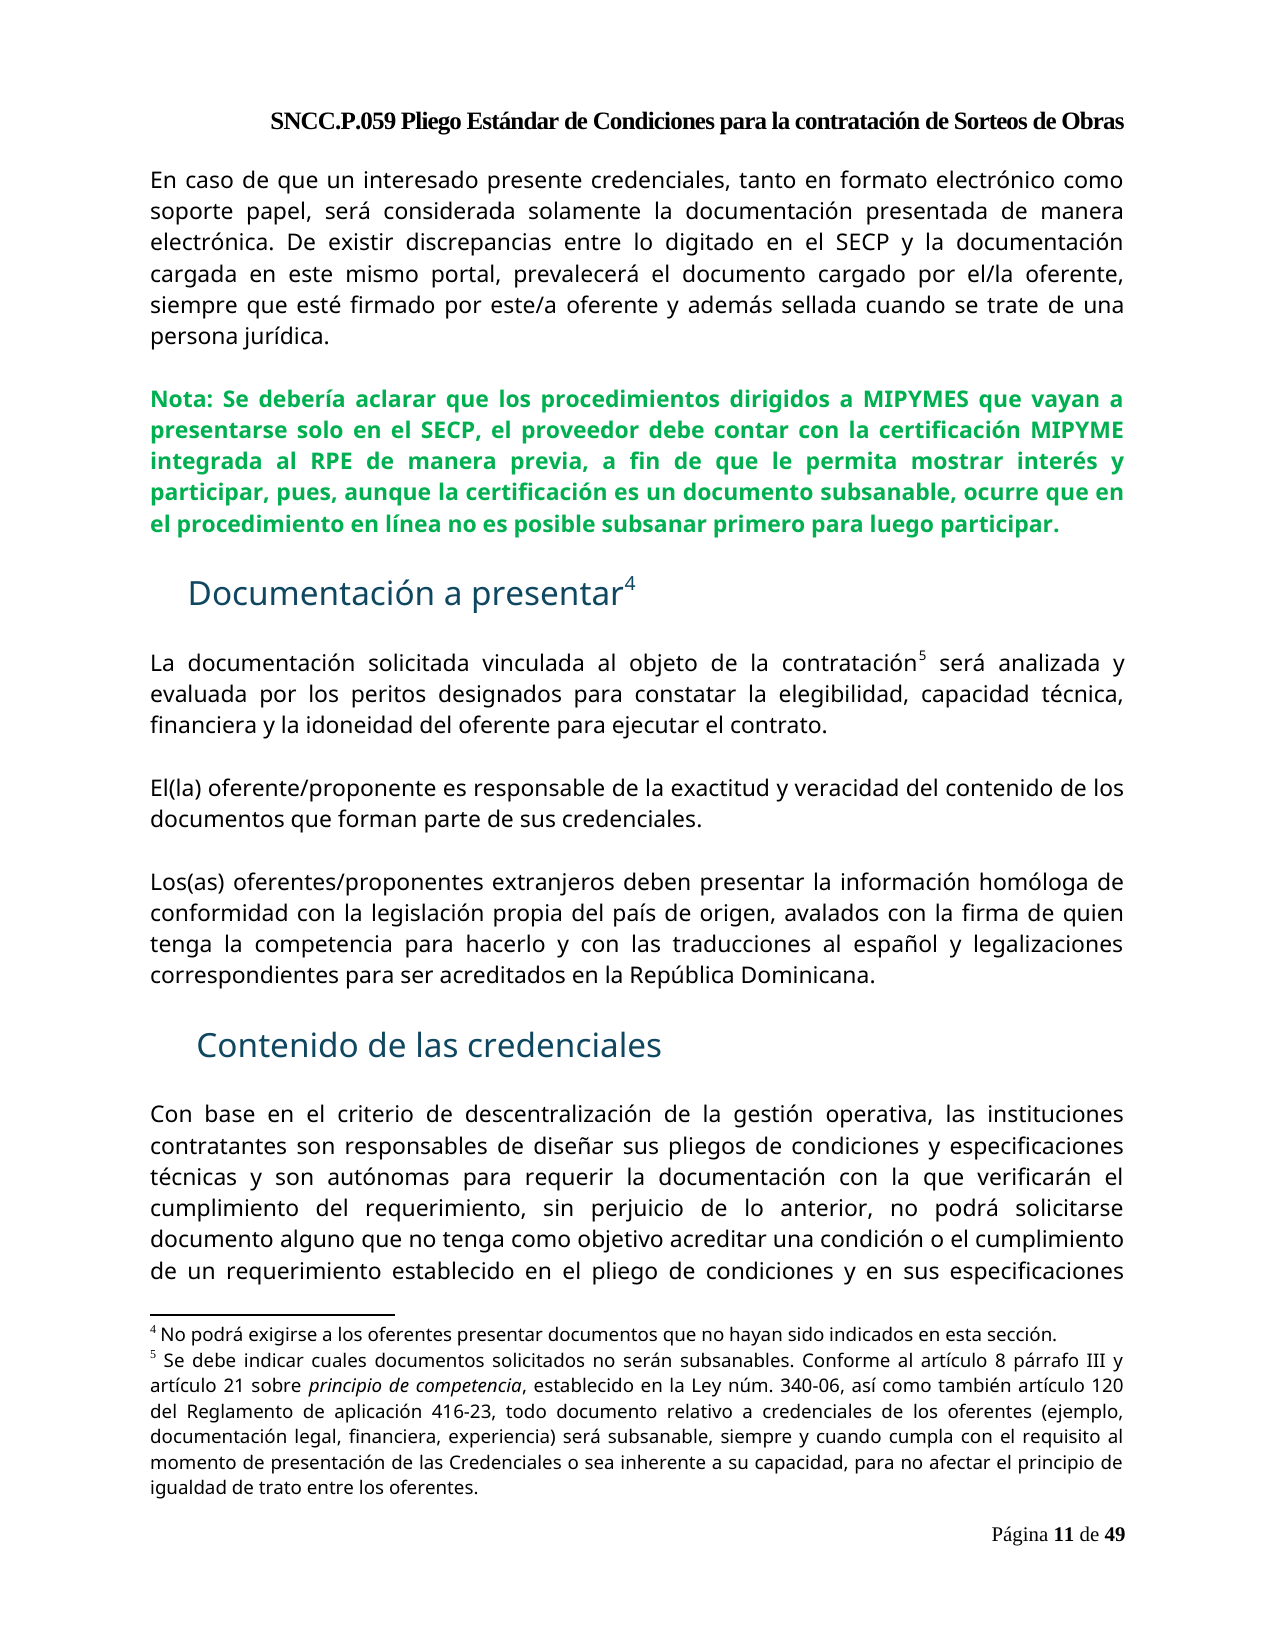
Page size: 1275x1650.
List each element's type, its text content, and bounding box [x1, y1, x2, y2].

subtitle Documentación a presentar [187, 570, 1125, 615]
text El(la) oferente/proponente es responsable de la exactitud y veracidad del contenido de los documentos que forman parte de sus credenciales. [150, 772, 1125, 834]
text La documentación solicitada vinculada al objeto de la contratación será analizada y evaluada por los peritos designados para constatar la elegibilidad, capacidad técnica, financiera y la idoneidad del oferente para ejecutar el contrato. [150, 647, 1125, 740]
text Los(as) oferentes/proponentes extranjeros deben presentar la información homóloga de conformidad con la legislación propia del país de origen, avalados con la firma de quien tenga la competencia para hacerlo y con las traducciones al español y legalizaciones correspondientes para ser acreditados en la República Dominicana. [150, 865, 1125, 990]
subtitle Contenido de las credenciales [187, 1022, 1125, 1067]
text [150, 1098, 1125, 1286]
text Nota: Se debería aclarar que los procedimientos dirigidos a MIPYMES que vayan a presentarse solo en el SECP, el proveedor debe contar con la certificación MIPYME integrada al RPE de manera previa, a fin de que le permita mostrar interés y participar, pues, aunque la certificación es un documento subsanable, ocurre que en el procedimiento en línea no es posible subsanar primero para luego participar. [150, 382, 1125, 539]
text En caso de que un interesado presente credenciales, tanto en formato electrónico como soporte papel, será considerada solamente la documentación presentada de manera electrónica. De existir discrepancias entre lo digitado en el SECP y la documentación cargada en este mismo portal, prevalecerá el documento cargado por el/la oferente, siempre que esté firmado por este/a oferente y además sellada cuando se trate de una persona jurídica. [150, 164, 1125, 351]
